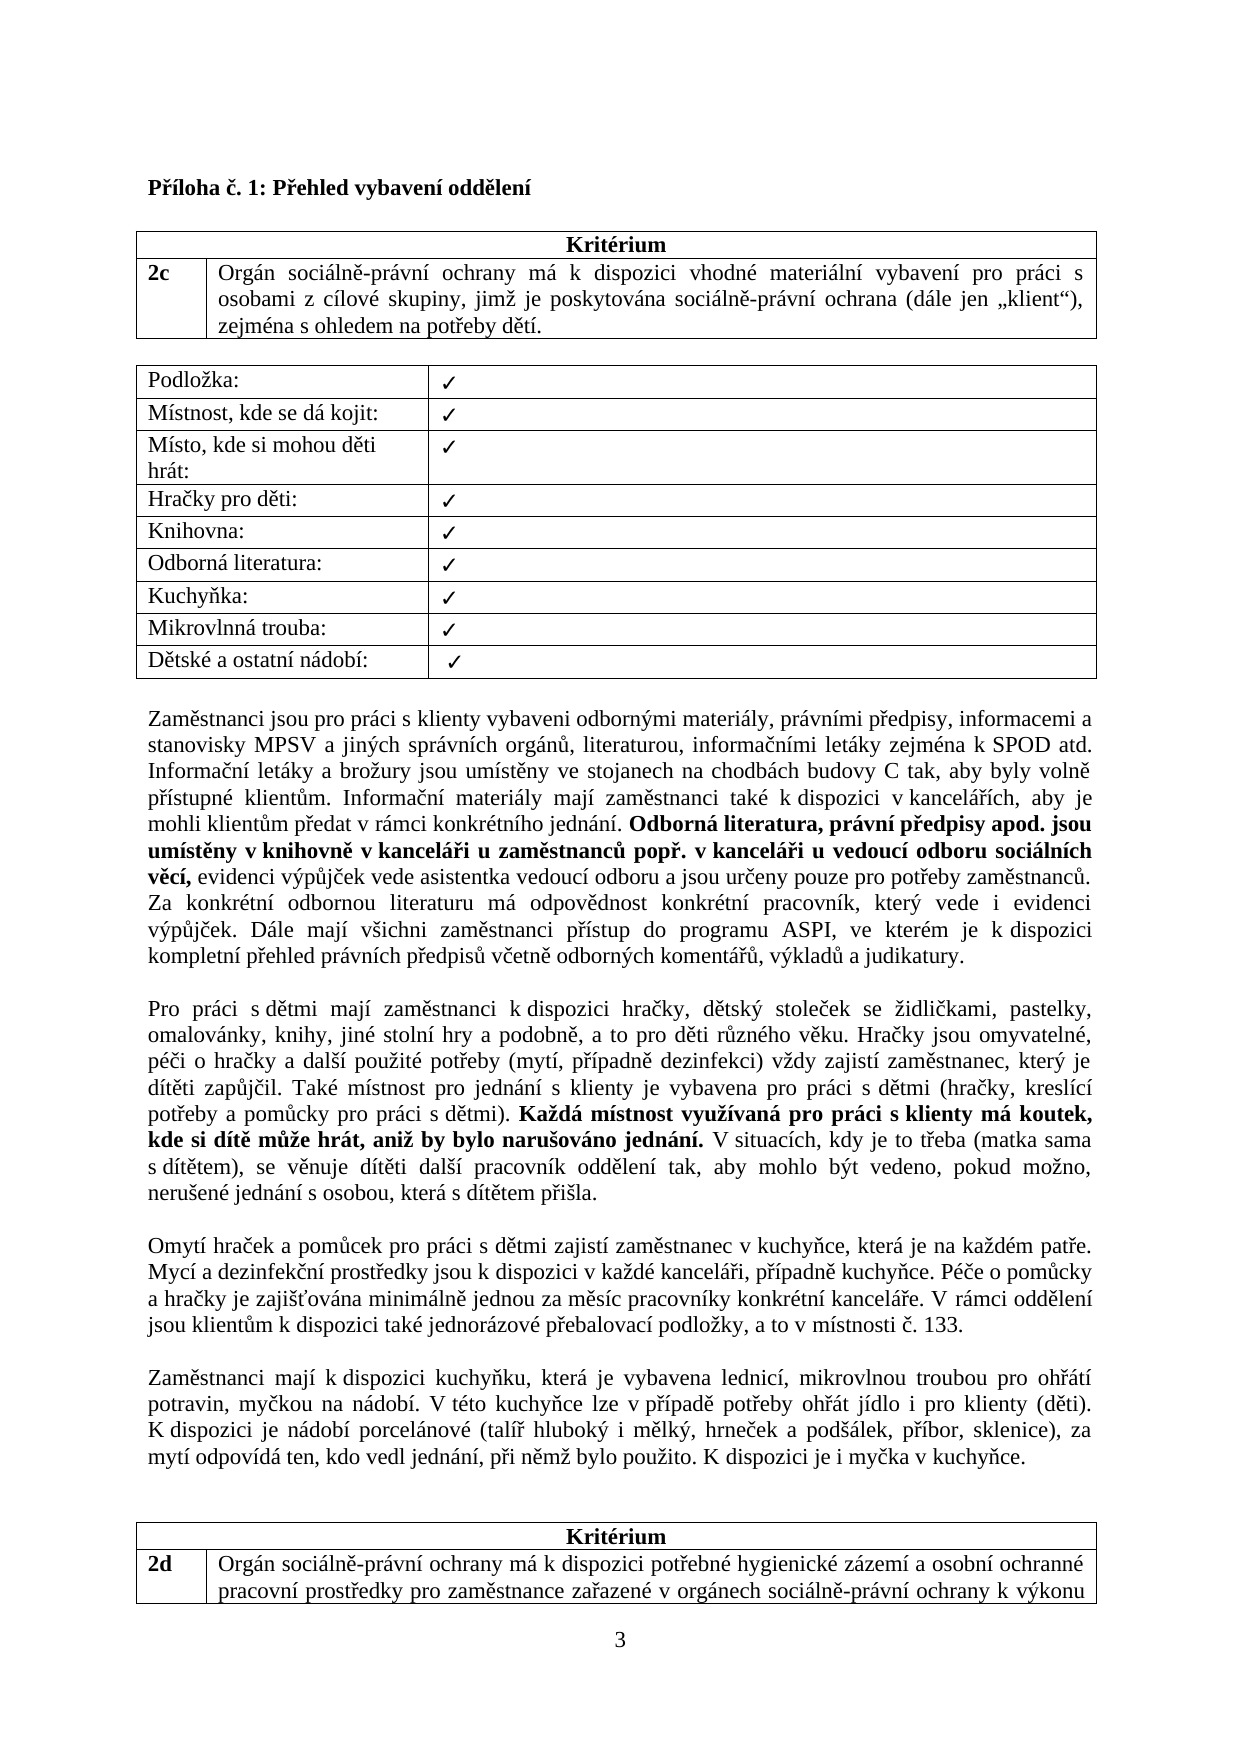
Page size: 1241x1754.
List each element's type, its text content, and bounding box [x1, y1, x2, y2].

table_cell Místo, kde si mohou děti hrát: [137, 431, 428, 484]
table_cell ✓ [429, 517, 1096, 548]
table_header ✓ [429, 366, 1096, 398]
table_header Kritérium [137, 232, 1096, 258]
table_cell ✓ [429, 614, 1096, 645]
table_cell ✓ [429, 399, 1096, 430]
text Příloha č. 1: Přehled vybavení oddělení [148, 174, 1093, 200]
table_cell Místnost, kde se dá kojit: [137, 399, 428, 430]
table_cell Mikrovlnná trouba: [137, 614, 428, 645]
text Pro práci s dětmi mají zaměstnanci k dispozici hračky, dětský stoleček se židličkami, pastelky, omalovánky, knihy, jiné stolní hry a podobně, a to pro děti různého věku. Hračky jsou omyvatelné, péči o hračky a další použité potřeby (mytí, případně dezinfekci) vždy zajistí zaměstnanec, který je dítěti zapůjčil. Také místnost pro jednání s klienty je vybavena pro práci s dětmi (hračky, kreslící potřeby a pomůcky pro práci s dětmi). Každá místnost využívaná pro práci s klienty má koutek, kde si dítě může hrát, aniž by bylo narušováno jednání. V situacích, kdy je to třeba (matka sama s dítětem), se věnuje dítěti další pracovník oddělení tak, aby mohlo být vedeno, pokud možno, nerušené jednání s osobou, která s dítětem přišla. [148, 995, 1093, 1206]
table_cell Orgán sociálně-právní ochrany má k dispozici vhodné materiální vybavení pro práci s osobami z cílové skupiny, jimž je poskytována sociálně-právní ochrana (dále jen „klient“), zejména s ohledem na potřeby dětí. [207, 259, 1096, 338]
table_cell 2c [137, 259, 206, 338]
text Zaměstnanci mají k dispozici kuchyňku, která je vybavena lednicí, mikrovlnou troubou pro ohřátí potravin, myčkou na nádobí. V této kuchyňce lze v případě potřeby ohřát jídlo i pro klienty (děti). K dispozici je nádobí porcelánové (talíř hluboký i mělký, hrneček a podšálek, příbor, sklenice), za mytí odpovídá ten, kdo vedl jednání, při němž bylo použito. K dispozici je i myčka v kuchyňce. [148, 1364, 1093, 1469]
text Zaměstnanci jsou pro práci s klienty vybaveni odbornými materiály, právními předpisy, informacemi a stanovisky MPSV a jiných správních orgánů, literaturou, informačními letáky zejména k SPOD atd. Informační letáky a brožury jsou umístěny ve stojanech na chodbách budovy C tak, aby byly volně přístupné klientům. Informační materiály mají zaměstnanci také k dispozici v kancelářích, aby je mohli klientům předat v rámci konkrétního jednání. Odborná literatura, právní předpisy apod. jsou umístěny v knihovně v kanceláři u zaměstnanců popř. v kanceláři u vedoucí odboru sociálních věcí, evidenci výpůjček vede asistentka vedoucí odboru a jsou určeny pouze pro potřeby zaměstnanců. Za konkrétní odbornou literaturu má odpovědnost konkrétní pracovník, který vede i evidenci výpůjček. Dále mají všichni zaměstnanci přístup do programu ASPI, ve kterém je k dispozici kompletní přehled právních předpisů včetně odborných komentářů, výkladů a judikatury. [148, 705, 1093, 968]
table_cell ✓ [429, 646, 1096, 677]
table_header Podložka: [137, 366, 428, 398]
table_header Kritérium [137, 1523, 1096, 1549]
table_cell 2d [137, 1550, 206, 1603]
table_cell Hračky pro děti: [137, 485, 428, 516]
table_cell ✓ [429, 549, 1096, 581]
table_cell Odborná literatura: [137, 549, 428, 581]
table_cell ✓ [429, 431, 1096, 484]
text Omytí hraček a pomůcek pro práci s dětmi zajistí zaměstnanec v kuchyňce, která je na každém patře. Mycí a dezinfekční prostředky jsou k dispozici v každé kanceláři, případně kuchyňce. Péče o pomůcky a hračky je zajišťována minimálně jednou za měsíc pracovníky konkrétní kanceláře. V rámci oddělení jsou klientům k dispozici také jednorázové přebalovací podložky, a to v místnosti č. 133. [148, 1232, 1093, 1337]
table_cell Knihovna: [137, 517, 428, 548]
table_cell Kuchyňka: [137, 582, 428, 613]
table_cell ✓ [429, 582, 1096, 613]
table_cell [207, 1550, 1096, 1603]
table_cell ✓ [429, 485, 1096, 516]
table_cell Dětské a ostatní nádobí: [137, 646, 428, 677]
